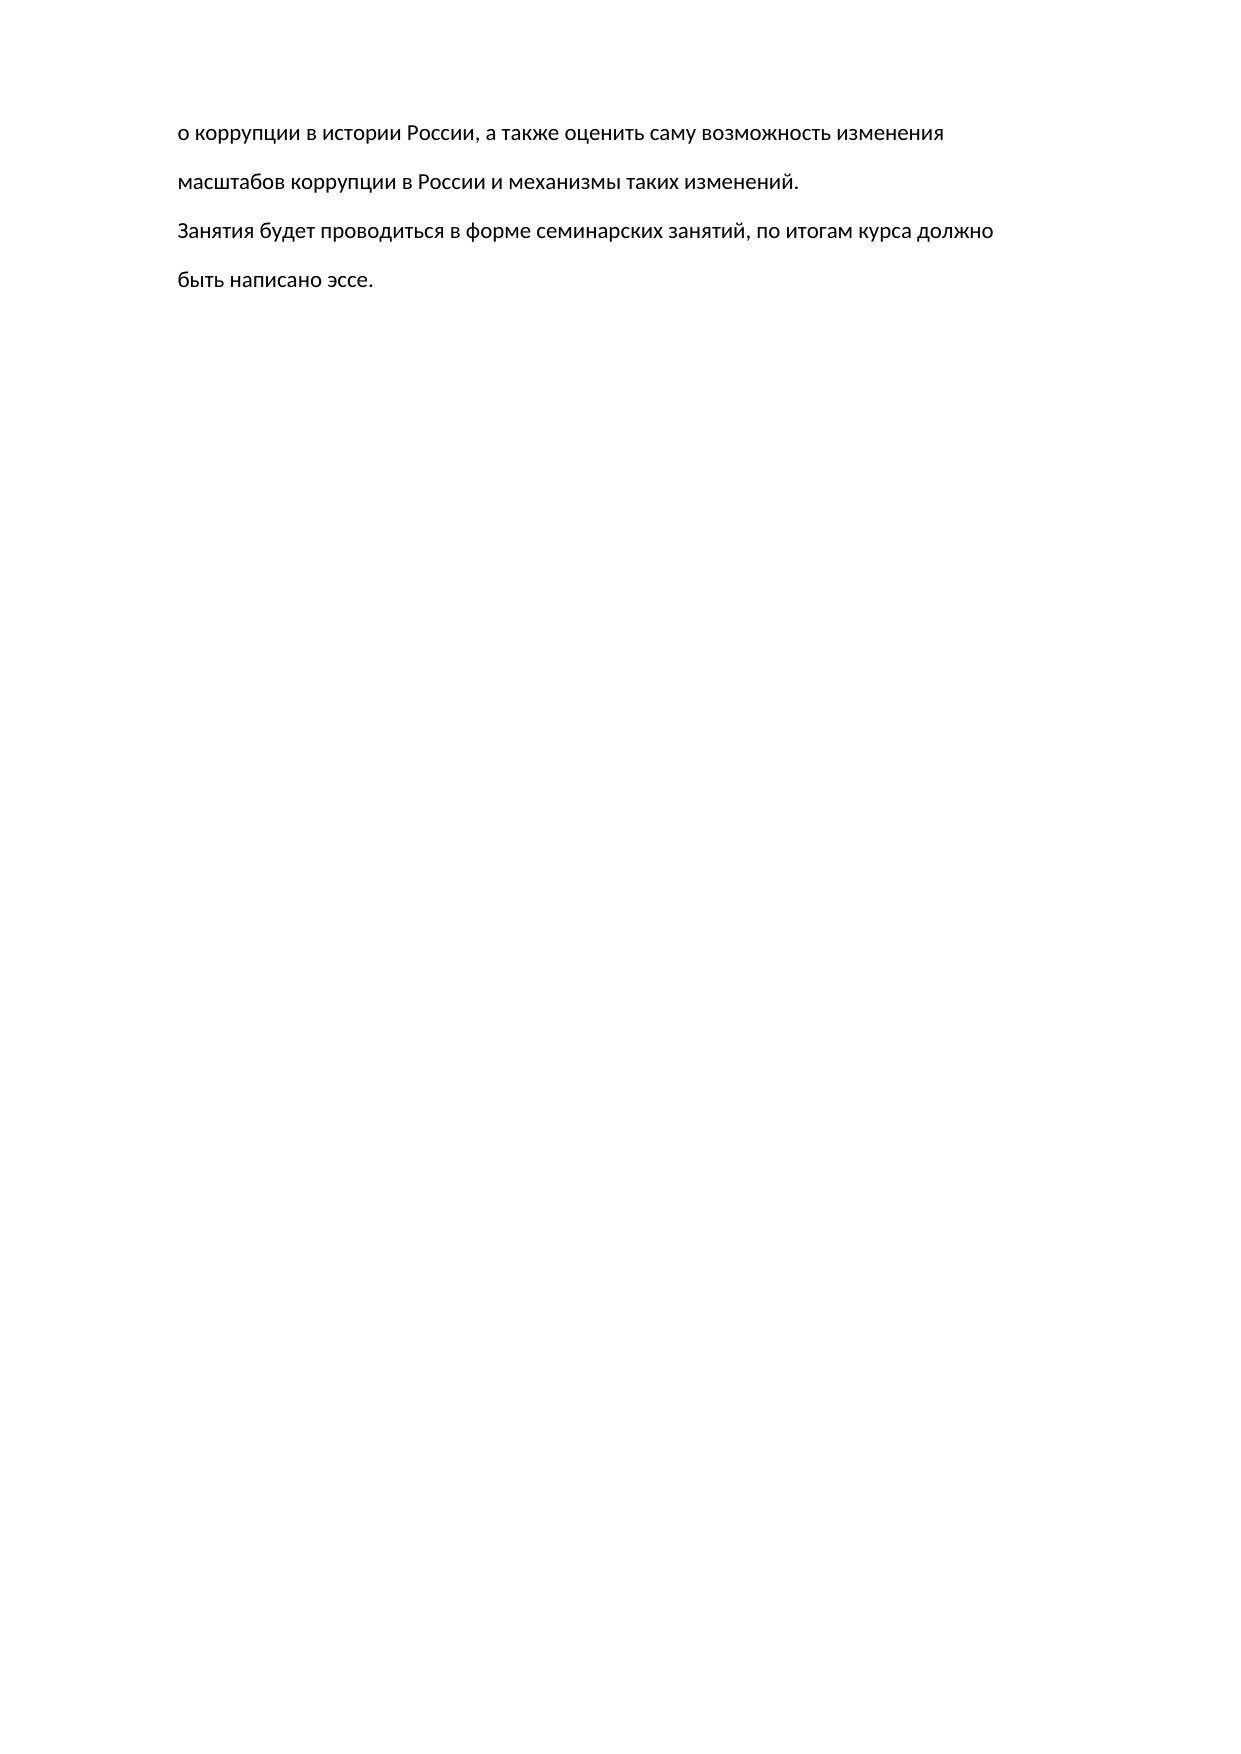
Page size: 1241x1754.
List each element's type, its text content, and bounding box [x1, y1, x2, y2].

text о коррупции в истории России, а также оценить саму возможность изменения [177, 118, 1152, 146]
text масштабов коррупции в России и механизмы таких изменений. [177, 167, 1152, 195]
text быть написано эссе. [177, 265, 1152, 293]
text Занятия будет проводиться в форме семинарских занятий, по итогам курса должно [177, 216, 1152, 244]
